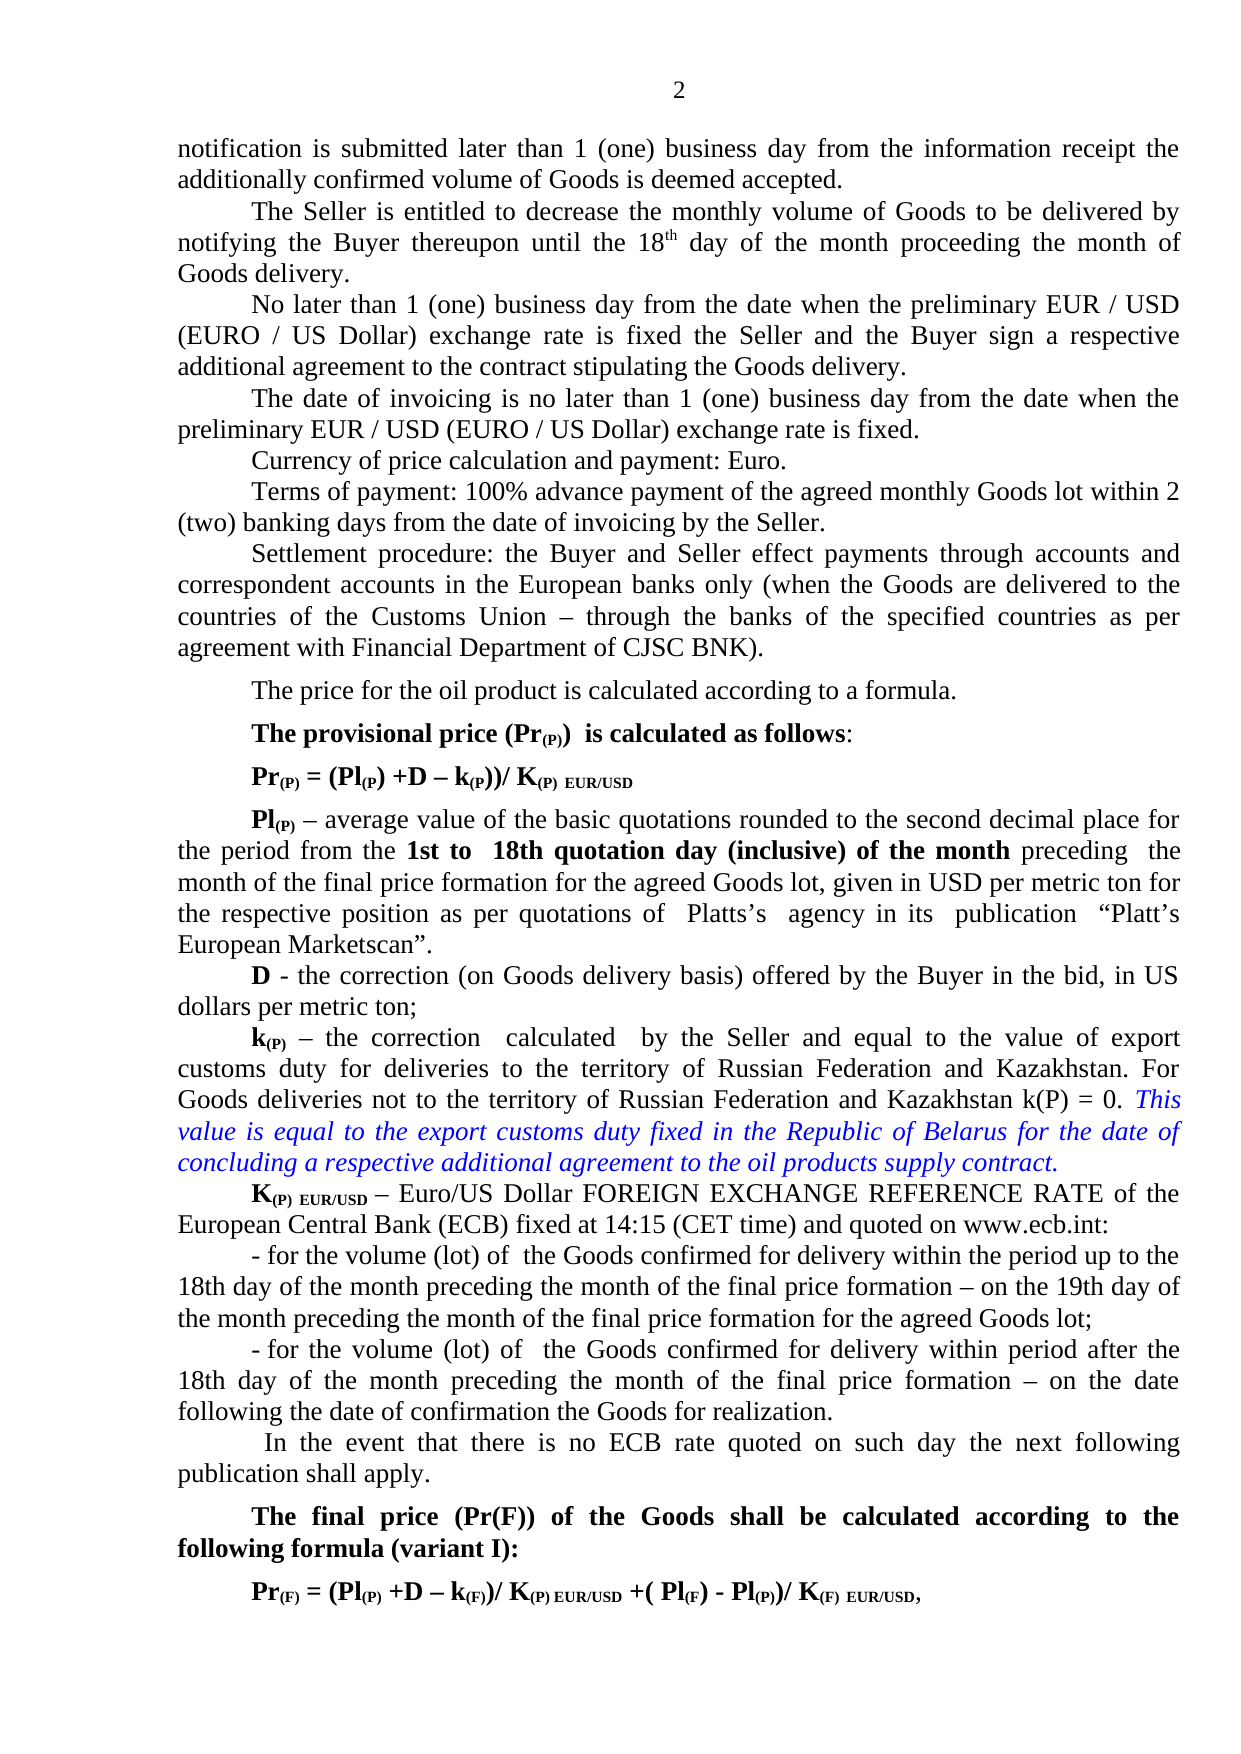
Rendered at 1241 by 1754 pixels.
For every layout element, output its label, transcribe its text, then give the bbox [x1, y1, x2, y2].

text - for the volume (lot) of the Goods confirmed for delivery within period after the 18th day of the month preceding the month of the final price formation – on the date following the date of confirmation the Goods for realization. [177, 1333, 1181, 1426]
text Currency of price calculation and payment: Euro. [177, 444, 1181, 475]
text The final price (Pr(F)) of the Goods shall be calculated according to the following formula (variant I): [177, 1501, 1181, 1563]
text D - the correction (on Goods delivery basis) offered by the Buyer in the bid, in US dollars per metric ton; [177, 959, 1181, 1021]
text Pr(F) = (Pl(P) +D – k(F))/ K(P) EUR/USD +( Рl(F) - Рl(P))/ K(F) EUR/USD, [177, 1575, 1181, 1606]
text k(P) – the correction calculated by the Seller and equal to the value of export customs duty for deliveries to the territory of Russian Federation and Kazakhstan. For Goods deliveries not to the territory of Russian Federation and Kazakhstan k(P) = 0. This value is equal to the export customs duty fixed in the Republic of Belarus for the date of concluding a respective additional agreement to the oil products supply contract. [177, 1021, 1181, 1177]
text The date of invoicing is no later than 1 (one) business day from the date when the preliminary EUR / USD (EURO / US Dollar) exchange rate is fixed. [177, 382, 1181, 444]
text Pl(P) – average value of the basic quotations rounded to the second decimal place for the period from the 1st to 18th quotation day (inclusive) of the month preceding the month of the final price formation for the agreed Goods lot, given in USD per metric ton for the respective position as per quotations of Platts’s agency in its publication “Platt’s European Marketscan”. [177, 803, 1181, 959]
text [177, 132, 1181, 195]
text - for the volume (lot) of the Goods confirmed for delivery within the period up to the 18th day of the month preceding the month of the final price formation – on the 19th day of the month preceding the month of the final price formation for the agreed Goods lot; [177, 1239, 1181, 1333]
text Terms of payment: 100% advance payment of the agreed monthly Goods lot within 2 (two) banking days from the date of invoicing by the Seller. [177, 475, 1181, 537]
text K(P) EUR/USD – Euro/US Dollar FOREIGN EXCHANGE REFERENCE RATE of the European Central Bank (ECB) fixed at 14:15 (CET time) and quoted on www.ecb.int: [177, 1177, 1181, 1239]
text The price for the oil product is calculated according to a formula. [177, 674, 1181, 705]
text The provisional price (Pr(P)) is calculated as follows: [177, 717, 1181, 748]
text No later than 1 (one) business day from the date when the preliminary EUR / USD (EURO / US Dollar) exchange rate is fixed the Seller and the Buyer sign a respective additional agreement to the contract stipulating the Goods delivery. [177, 288, 1181, 382]
text Settlement procedure: the Buyer and Seller effect payments through accounts and correspondent accounts in the European banks only (when the Goods are delivered to the countries of the Customs Union – through the banks of the specified countries as per agreement with Financial Department of CJSC BNK). [177, 537, 1181, 662]
text The Seller is entitled to decrease the monthly volume of Goods to be delivered by notifying the Buyer thereupon until the 18th day of the month proceeding the month of Goods delivery. [177, 195, 1181, 288]
text In the event that there is no ECB rate quoted on such day the next following publication shall apply. [177, 1426, 1181, 1488]
text Pr(P) = (Pl(P) +D – k(P))/ K(P) EUR/USD [177, 760, 1181, 791]
